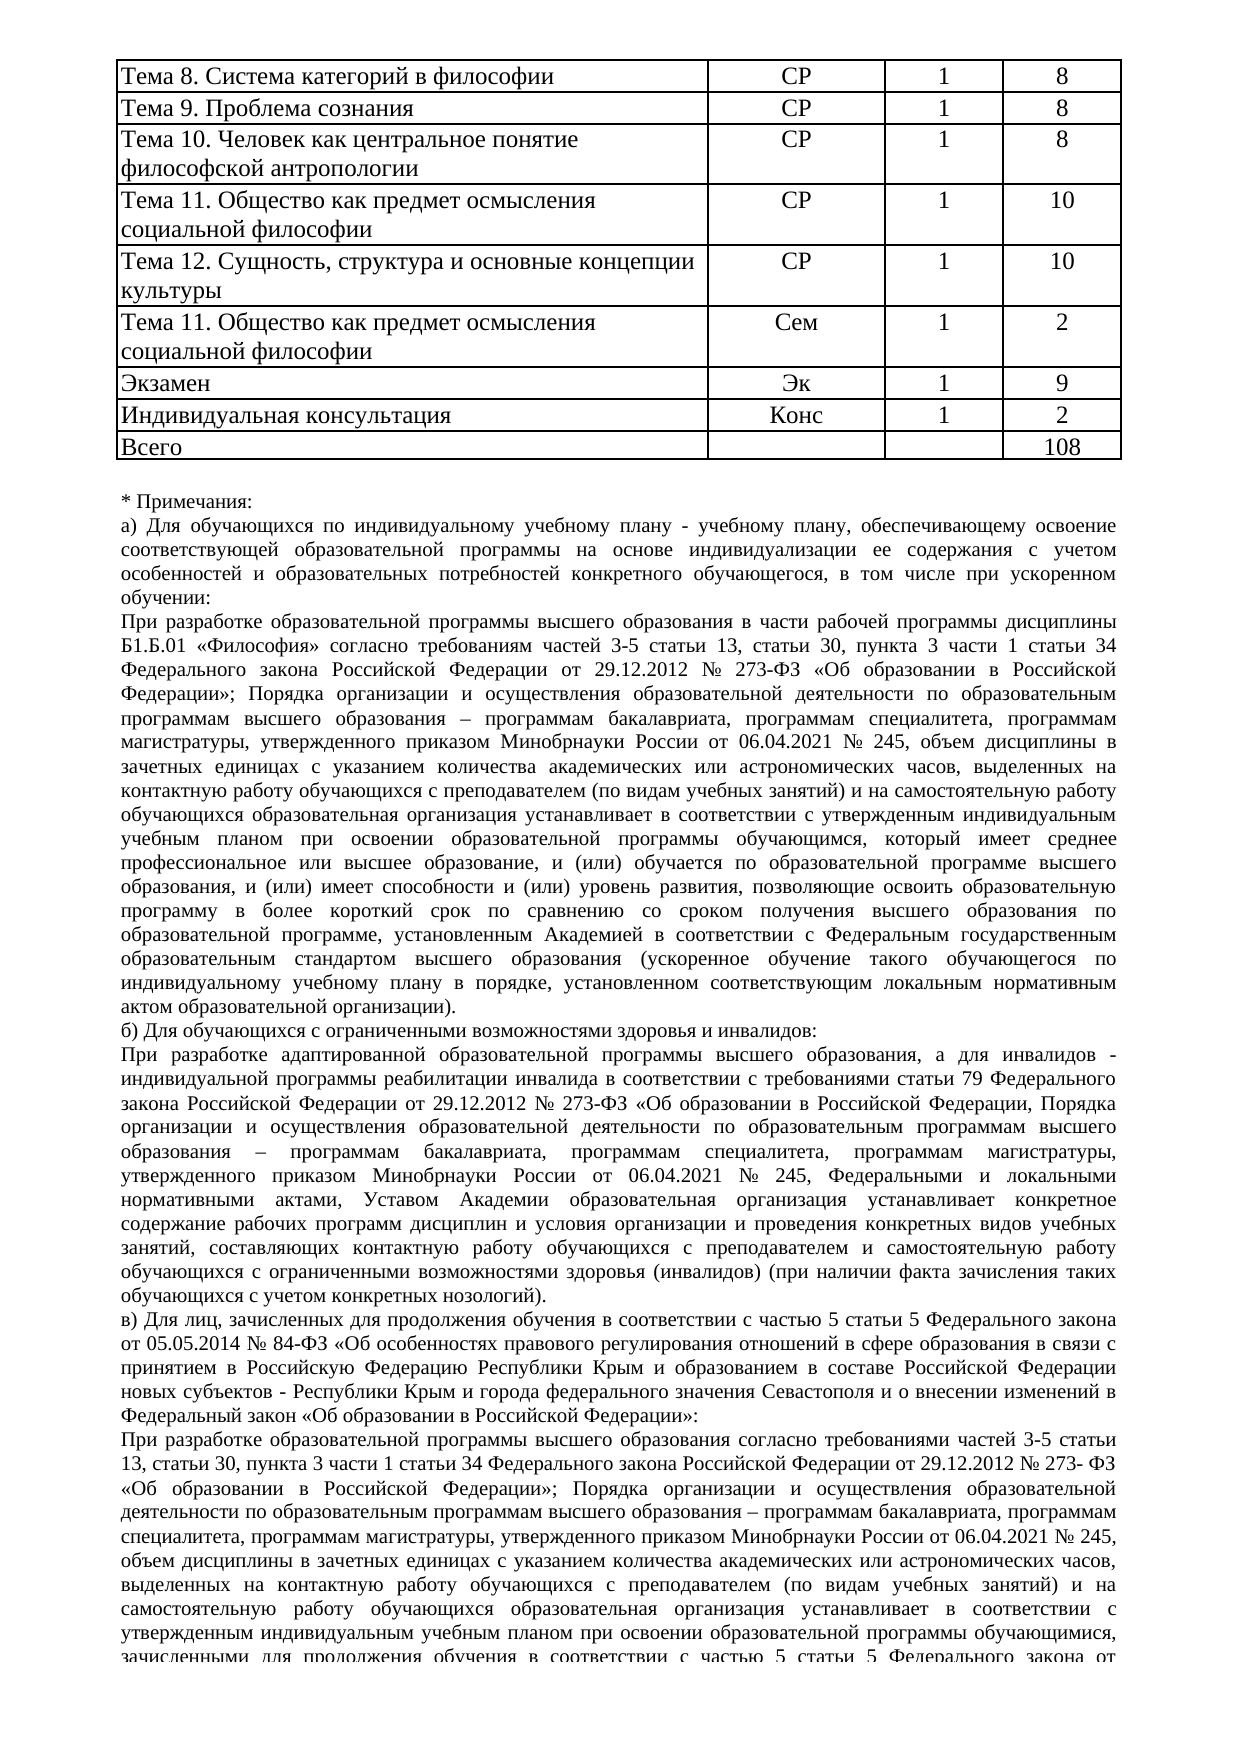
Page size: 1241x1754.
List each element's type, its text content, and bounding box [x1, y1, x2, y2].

table_cell 1 [886, 307, 1002, 366]
table_cell 1 [886, 368, 1002, 398]
table_header 1 [886, 61, 1002, 91]
table_cell Сем [709, 307, 884, 366]
table_cell Тема 9. Проблема сознания [118, 93, 707, 122]
table_cell Тема 10. Человек как центральное понятие философской антропологии [118, 125, 707, 183]
table_cell 1 [886, 125, 1002, 183]
table_cell Эк [709, 368, 884, 398]
table_header СР [709, 61, 884, 91]
table_cell Экзамен [118, 368, 707, 398]
table_cell Тема 12. Сущность, структура и основные концепции культуры [118, 246, 707, 305]
table_cell 8 [1004, 93, 1120, 122]
table_cell 1 [886, 185, 1002, 244]
table_cell 1 [886, 246, 1002, 305]
table_cell Конс [709, 400, 884, 429]
table_cell 9 [1004, 368, 1120, 398]
table_cell * Примечания: а) Для обучающихся по индивидуальному учебному плану - учебному плану, обеспечивающему освоение соответствующей образовательной программы на основе индивидуализации ее содержания с учетом особенностей и образовательных потребностей конкретного обучающегося, в том числе при ускоренном обучении: При разработке образовательной программы высшего образования в части рабочей программы дисциплины Б1.Б.01 «Философия» согласно требованиям частей 3-5 статьи 13, статьи 30, пункта 3 части 1 статьи 34 Федерального закона Российской Федерации от 29.12.2012 № 273-ФЗ «Об образовании в Российской Федерации»; Порядка организации и осуществления образовательной деятельности по образовательным программам высшего образования – программам бакалавриата, программам специалитета, программам магистратуры, утвержденного приказом Минобрнауки России от 06.04.2021 № 245, объем дисциплины в зачетных единицах с указанием количества академических или астрономических часов, выделенных на контактную работу обучающихся с преподавателем (по видам учебных занятий) и на самостоятельную работу обучающихся образовательная организация устанавливает в соответствии с утвержденным индивидуальным учебным планом при освоении образовательной программы обучающимся, который имеет среднее профессиональное или высшее образование, и (или) обучается по образовательной программе высшего образования, и (или) имеет способности и (или) уровень развития, позволяющие освоить образовательную программу в более короткий срок по сравнению со сроком получения высшего образования по образовательной программе, установленным Академией в соответствии с Федеральным государственным образовательным стандартом высшего образования (ускоренное обучение такого обучающегося по индивидуальному учебному плану в порядке, установленном соответствующим локальным нормативным актом образовательной организации). б) Для обучающихся с ограниченными возможностями здоровья и инвалидов: При разработке адаптированной образовательной программы высшего образования, а для инвалидов - индивидуальной программы реабилитации инвалида в соответствии с требованиями статьи 79 Федерального закона Российской Федерации от 29.12.2012 № 273-ФЗ «Об образовании в Российской Федерации, Порядка организации и осуществления образовательной деятельности по образовательным программам высшего образования – программам бакалавриата, программам специалитета, программам магистратуры, утвержденного приказом Минобрнауки России от 06.04.2021 № 245, Федеральными и локальными нормативными актами, Уставом Академии образовательная организация устанавливает конкретное содержание рабочих программ дисциплин и условия организации и проведения конкретных видов учебных занятий, составляющих контактную работу обучающихся с преподавателем и самостоятельную работу обучающихся с ограниченными возможностями здоровья (инвалидов) (при наличии факта зачисления таких обучающихся с учетом конкретных нозологий). в) Для лиц, зачисленных для продолжения обучения в соответствии с частью 5 статьи 5 Федерального закона от 05.05.2014 № 84-ФЗ «Об особенностях правового регулирования отношений в сфере образования в связи с принятием в Российскую Федерацию Республики Крым и образованием в составе Российской Федерации новых субъектов - Республики Крым и города федерального значения Севастополя и о внесении изменений в Федеральный закон «Об образовании в Российской Федерации»: При разработке образовательной программы высшего образования согласно требованиями частей 3-5 статьи 13, статьи 30, пункта 3 части 1 статьи 34 Федерального закона Российской Федерации от 29.12.2012 № 273- ФЗ «Об образовании в Российской Федерации»; Порядка организации и осуществления образовательной деятельности по образовательным программам высшего образования – программам бакалавриата, программам специалитета, программам магистратуры, утвержденного приказом Минобрнауки России от 06.04.2021 № 245, объем дисциплины в зачетных единицах с указанием количества академических или астрономических часов, выделенных на контактную работу обучающихся с преподавателем (по видам учебных занятий) и на самостоятельную работу обучающихся образовательная организация устанавливает в соответствии с утвержденным индивидуальным учебным планом при освоении образовательной программы обучающимися, зачисленными для продолжения обучения в соответствии с частью 5 статьи 5 Федерального закона от 05.05.2014 № 84-ФЗ «Об особенностях правового [117, 460, 1121, 1662]
table_cell 1 [886, 400, 1002, 429]
table_cell СР [709, 125, 884, 183]
table_cell СР [709, 93, 884, 122]
table_cell Индивидуальная консультация [118, 400, 707, 429]
table_cell 10 [1004, 246, 1120, 305]
table_cell 10 [1004, 185, 1120, 244]
table_cell [886, 432, 1002, 458]
table_cell [709, 432, 884, 458]
table_cell Всего [118, 432, 707, 458]
table_cell 108 [1004, 432, 1120, 458]
table_cell 2 [1004, 400, 1120, 429]
table_header 8 [1004, 61, 1120, 91]
table_cell 2 [1004, 307, 1120, 366]
table_header Тема 8. Система категорий в философии [118, 61, 707, 91]
table_cell Тема 11. Общество как предмет осмысления социальной философии [118, 185, 707, 244]
table_cell СР [709, 185, 884, 244]
table_cell 8 [1004, 125, 1120, 183]
table_cell 1 [886, 93, 1002, 122]
table_cell Тема 11. Общество как предмет осмысления социальной философии [118, 307, 707, 366]
table_cell СР [709, 246, 884, 305]
